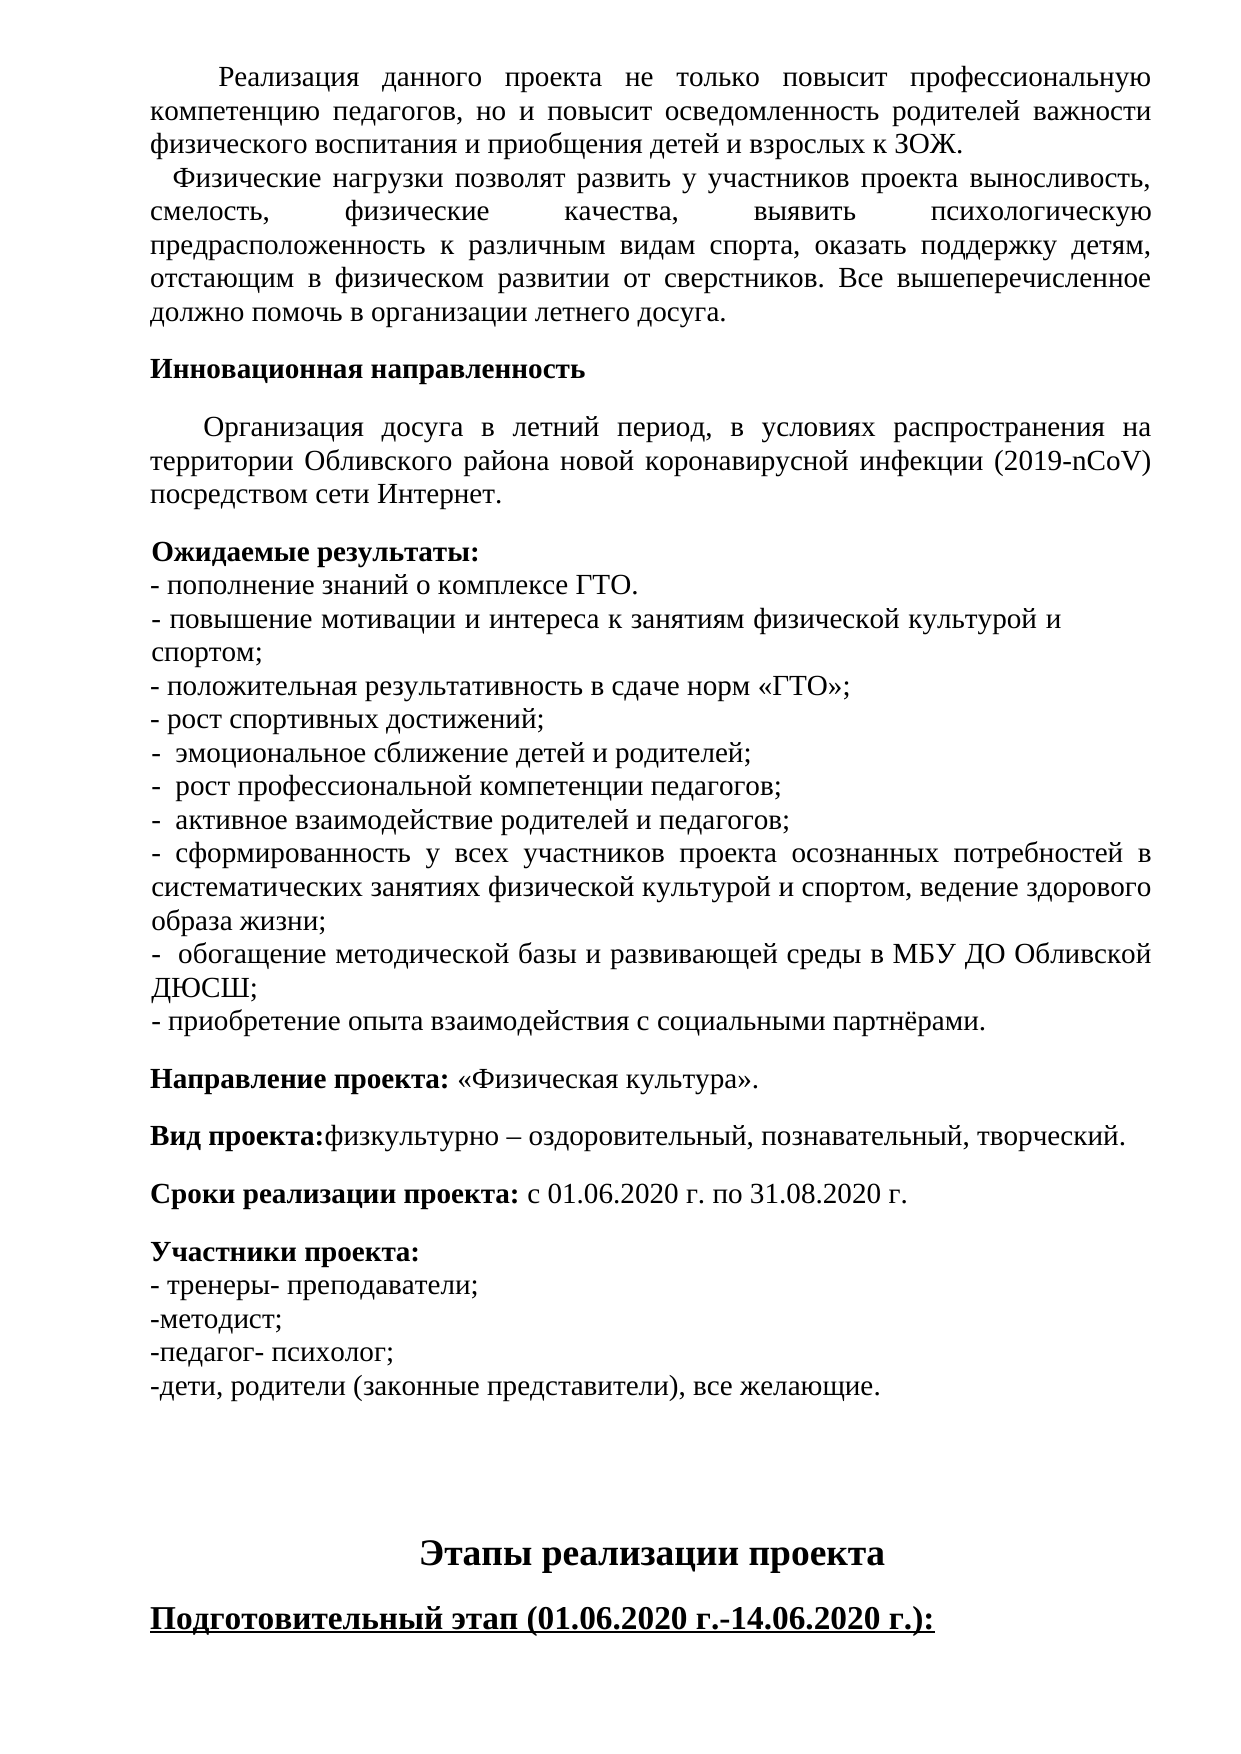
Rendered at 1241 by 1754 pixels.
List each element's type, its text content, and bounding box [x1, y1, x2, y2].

text -дети, родители (законные представители), все желающие. [150, 1368, 1011, 1401]
text - рост спортивных достижений; [150, 701, 1152, 735]
text Инновационная направленность [150, 351, 1152, 385]
text - тренеры- преподаватели; [150, 1267, 1152, 1301]
text Подготовительный этап (01.06.2020 г.-14.06.2020 г.): [150, 1598, 1152, 1636]
text Участники проекта: [150, 1234, 1152, 1267]
text - обогащение методической базы и развивающей среды в МБУ ДО Обливской ДЮСШ; [151, 936, 1152, 1003]
text - положительная результативность в сдаче норм «ГТО»; [150, 668, 1152, 701]
text Ожидаемые результаты: [151, 534, 1152, 567]
text - эмоциональное сближение детей и родителей; [151, 735, 1152, 768]
text - приобретение опыта взаимодействия с социальными партнёрами. [151, 1003, 1152, 1037]
text Физические нагрузки позволят развить у участников проекта выносливость, смелость, физические качества, выявить психологическую предрасположенность к различным видам спорта, оказать поддержку детям, отстающим в физическом развитии от сверстников. Все вышеперечисленное должно помочь в организации летнего досуга. [150, 160, 1152, 327]
text Организация досуга в летний период, в условиях распространения на территории Обливского района новой коронавирусной инфекции (2019-nCoV) посредством сети Интернет. [150, 409, 1152, 510]
text - активное взаимодействие родителей и педагогов; [151, 802, 1152, 836]
text Направление проекта: «Физическая культура». [150, 1061, 1152, 1094]
text Сроки реализации проекта: с 01.06.2020 г. по 31.08.2020 г. [150, 1176, 1152, 1210]
text Этапы реализации проекта [419, 1531, 1152, 1574]
text - рост профессиональной компетенции педагогов; [151, 768, 1152, 802]
text -педагог- психолог; [150, 1334, 1152, 1368]
text - сформированность у всех участников проекта осознанных потребностей в систематических занятиях физической культурой и спортом, ведение здорового образа жизни; [151, 836, 1152, 936]
text Реализация данного проекта не только повысит профессиональную компетенцию педагогов, но и повысит осведомленность родителей важности физического воспитания и приобщения детей и взрослых к ЗОЖ. [150, 59, 1152, 160]
text Вид проекта:физкультурно – оздоровительный, познавательный, творческий. [150, 1118, 1152, 1152]
text - пополнение знаний о комплексе ГТО. [150, 567, 1152, 601]
text - повышение мотивации и интереса к занятиям физической культурой и спортом; [151, 601, 1063, 668]
text -методист; [150, 1301, 1152, 1334]
